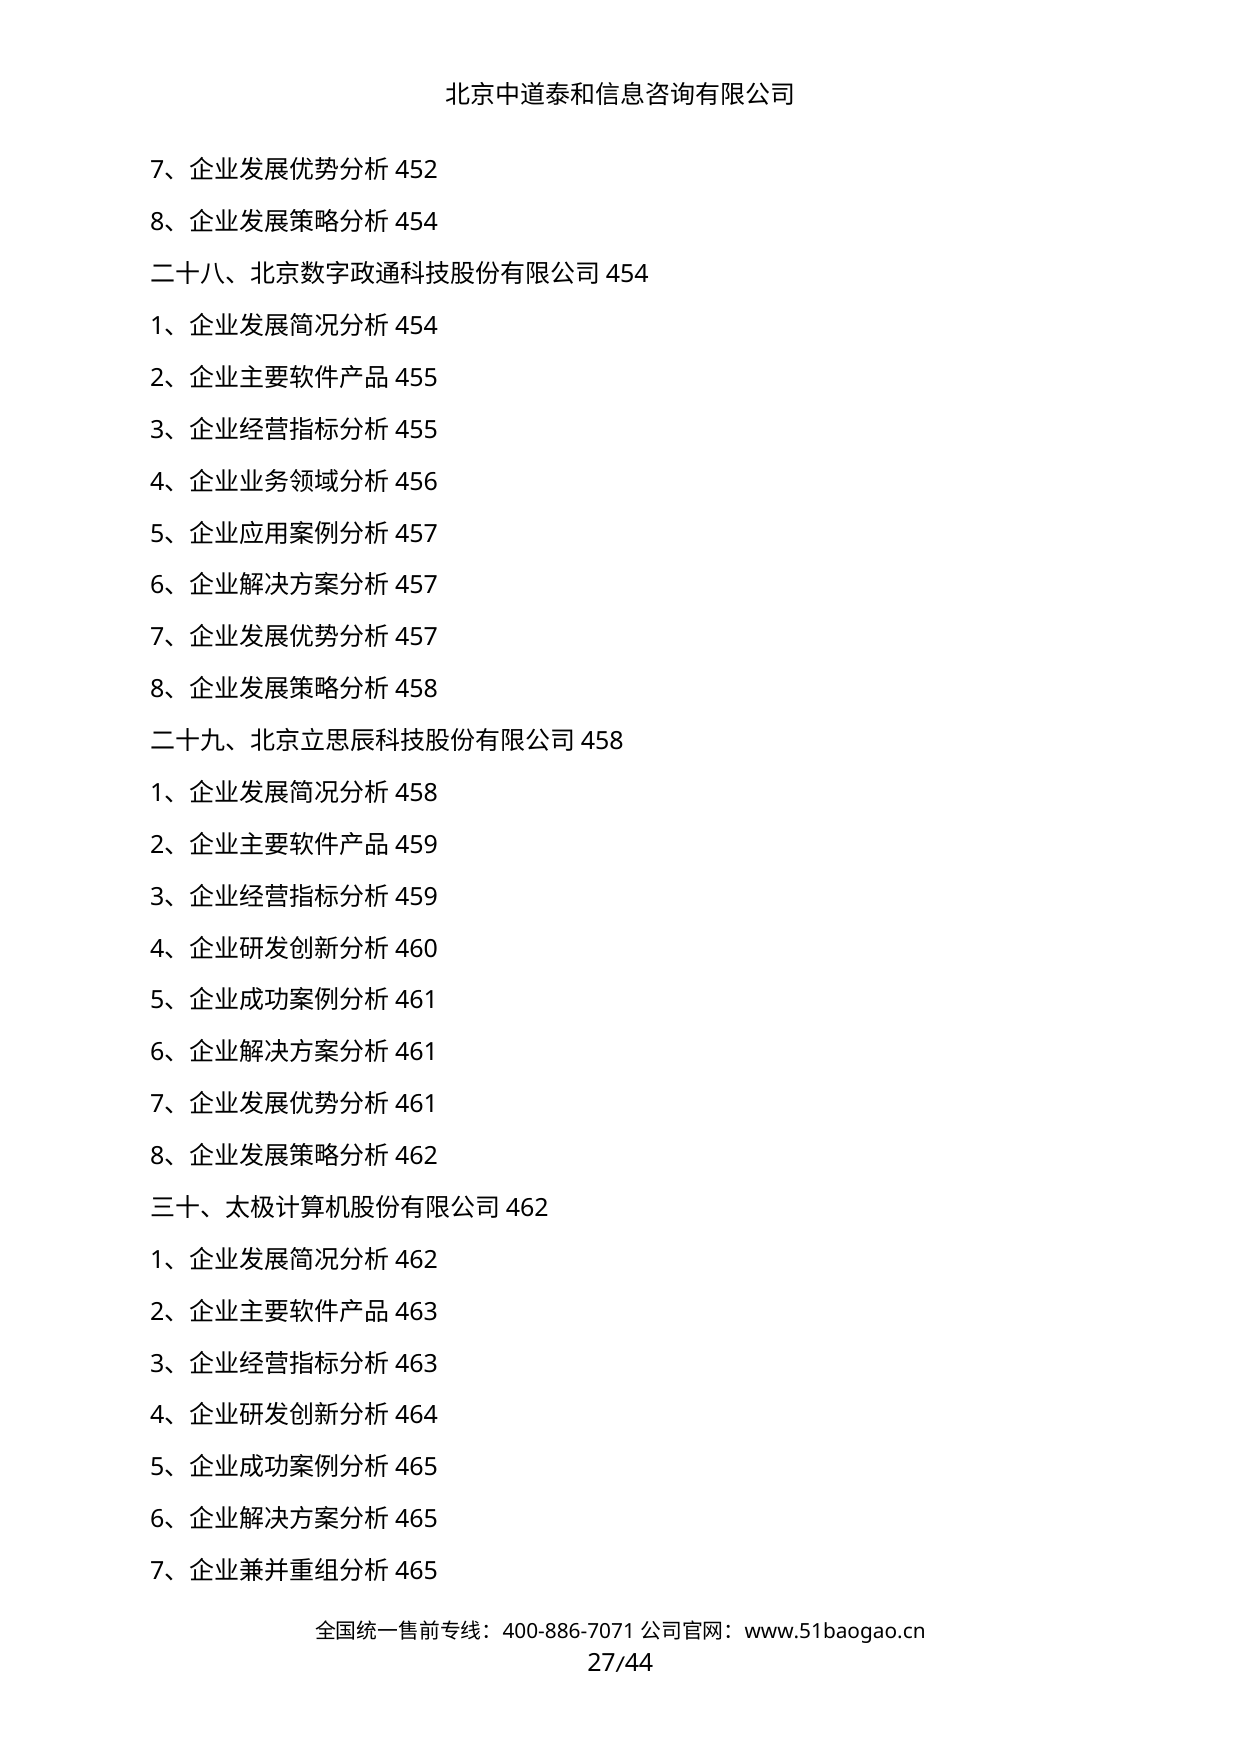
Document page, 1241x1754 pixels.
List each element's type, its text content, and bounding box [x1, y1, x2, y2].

text 6、企业解决方案分析 461 [150, 1032, 1090, 1068]
text 二十九、北京立思辰科技股份有限公司 458 [150, 721, 1090, 757]
text 7、企业发展优势分析 457 [150, 617, 1090, 653]
text 6、企业解决方案分析 465 [150, 1499, 1090, 1535]
text 5、企业成功案例分析 465 [150, 1447, 1090, 1483]
text 三十、太极计算机股份有限公司 462 [150, 1187, 1090, 1224]
text 1、企业发展简况分析 458 [150, 772, 1090, 809]
text 1、企业发展简况分析 454 [150, 306, 1090, 342]
text 2、企业主要软件产品 459 [150, 824, 1090, 861]
text 7、企业发展优势分析 452 [150, 150, 1090, 186]
text 7、企业发展优势分析 461 [150, 1084, 1090, 1120]
text 8、企业发展策略分析 458 [150, 669, 1090, 705]
text 8、企业发展策略分析 454 [150, 202, 1090, 238]
text 4、企业研发创新分析 464 [150, 1395, 1090, 1431]
text 3、企业经营指标分析 455 [150, 409, 1090, 446]
text 4、企业研发创新分析 460 [150, 928, 1090, 964]
text 3、企业经营指标分析 459 [150, 876, 1090, 912]
text 二十八、北京数字政通科技股份有限公司 454 [150, 254, 1090, 290]
text 5、企业成功案例分析 461 [150, 980, 1090, 1016]
text 6、企业解决方案分析 457 [150, 565, 1090, 601]
text 4、企业业务领域分析 456 [150, 461, 1090, 497]
text 2、企业主要软件产品 463 [150, 1291, 1090, 1327]
text 7、企业兼并重组分析 465 [150, 1551, 1090, 1587]
text 3、企业经营指标分析 463 [150, 1343, 1090, 1379]
text 1、企业发展简况分析 462 [150, 1239, 1090, 1276]
text 5、企业应用案例分析 457 [150, 513, 1090, 549]
text 8、企业发展策略分析 462 [150, 1136, 1090, 1172]
text 2、企业主要软件产品 455 [150, 357, 1090, 394]
